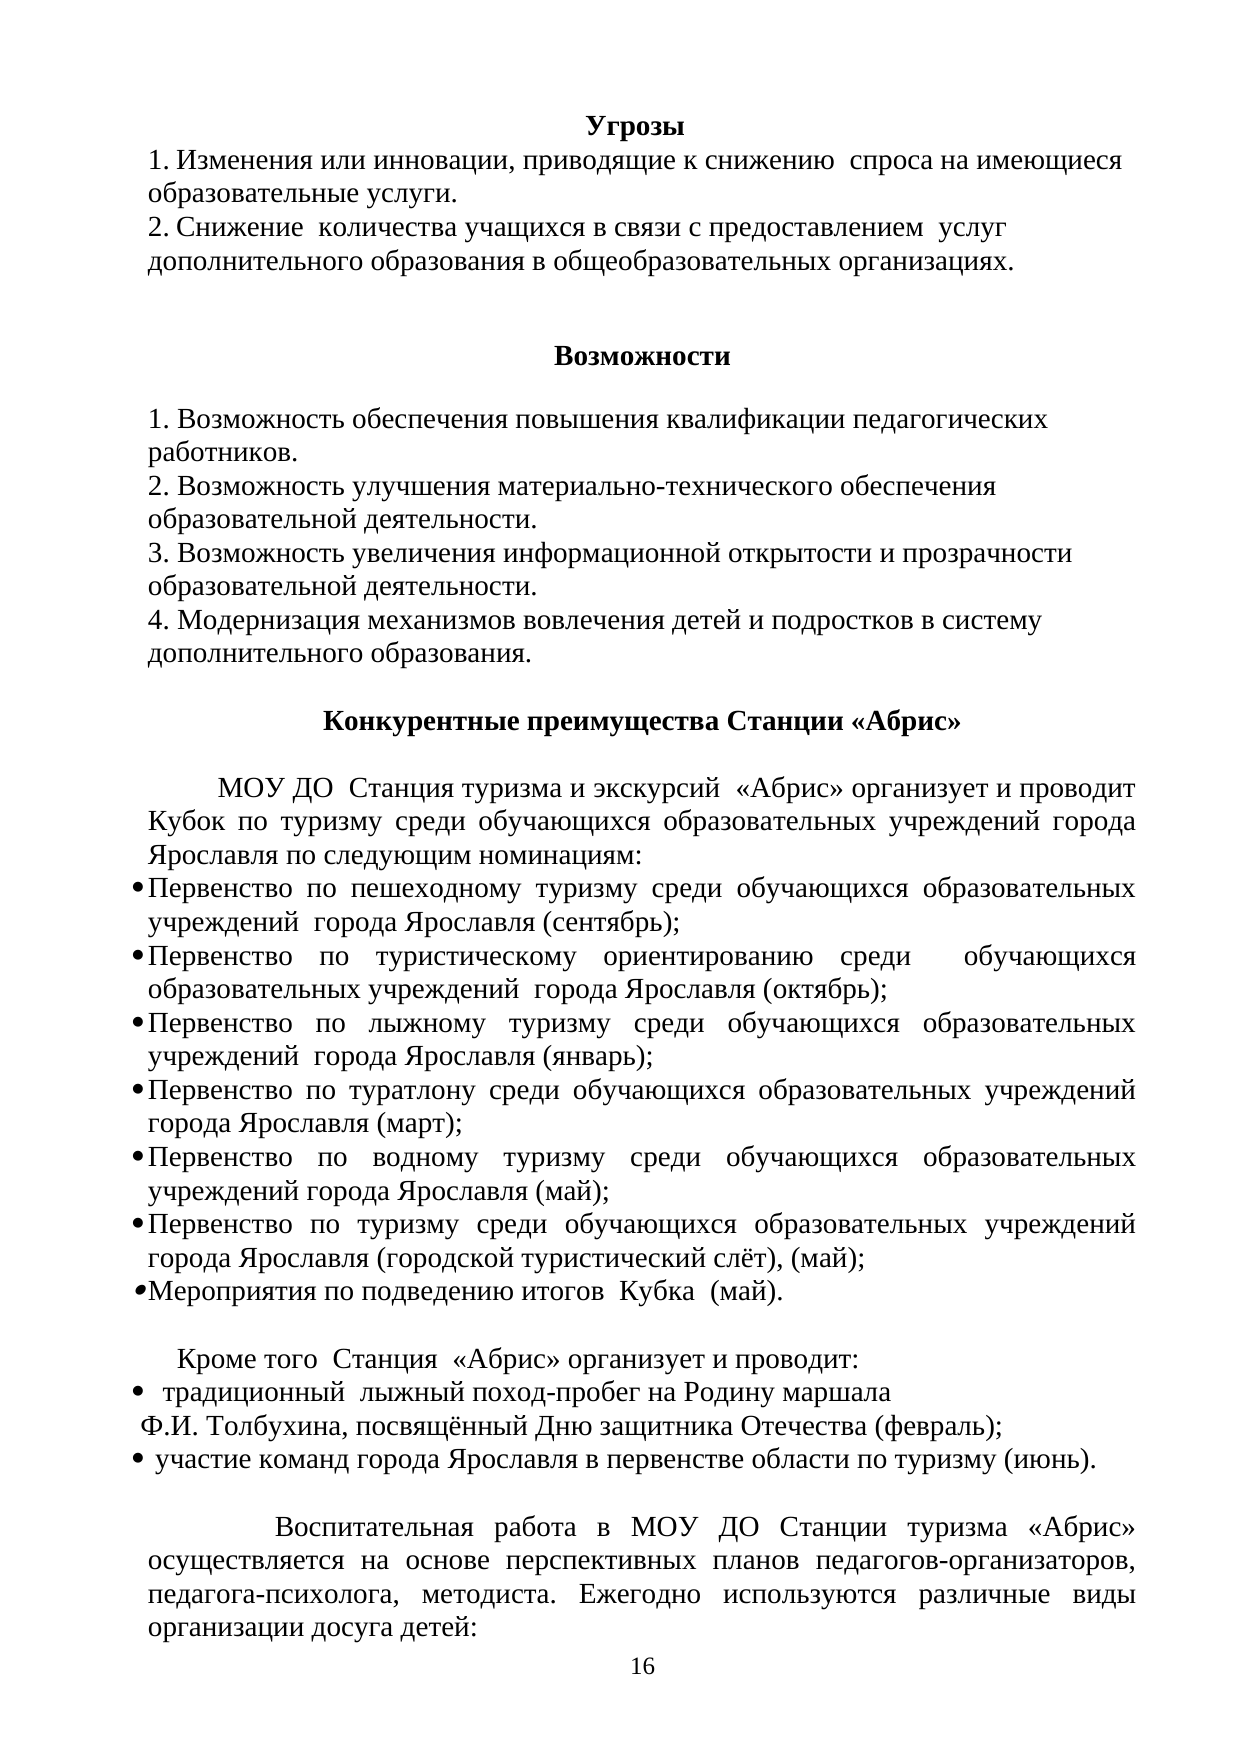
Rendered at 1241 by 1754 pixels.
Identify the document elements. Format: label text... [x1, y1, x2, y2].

text Возможности [148, 338, 1137, 372]
list Первенство по туристическому ориентированию среди обучающихся образовательных учреждений города Ярославля (октябрь); [133, 938, 1137, 1005]
text Воспитательная работа в МОУ ДО Станции туризма «Абрис» осуществляется на основе перспективных планов педагогов-организаторов, педагога-психолога, методиста. Ежегодно используются различные виды организации досуга детей: [133, 1509, 1137, 1643]
text МОУ ДО Станция туризма и экскурсий «Абрис» организует и проводит Кубок по туризму среди обучающихся образовательных учреждений города Ярославля по следующим номинациям: [133, 770, 1137, 870]
list Первенство по водному туризму среди обучающихся образовательных учреждений города Ярославля (май); [133, 1139, 1137, 1206]
list Первенство по лыжному туризму среди обучающихся образовательных учреждений города Ярославля (январь); [133, 1005, 1137, 1072]
text 4. Модернизация механизмов вовлечения детей и подростков в систему дополнительного образования. [148, 602, 1137, 669]
text 2. Снижение количества учащихся в связи с предоставлением услуг дополнительного образования в общеобразовательных организациях. [148, 209, 1137, 276]
text Кроме того Станция «Абрис» организует и проводит: [133, 1341, 1137, 1374]
text 1. Возможность обеспечения повышения квалификации педагогических работников. [148, 401, 1137, 468]
text Угрозы [133, 108, 1137, 142]
text Конкурентные преимущества Станции «Абрис» [148, 703, 1137, 736]
list традиционный лыжный поход-пробег на Родину маршала [133, 1374, 1137, 1408]
text Ф.И. Толбухина, посвящённый Дню защитника Отечества (февраль); [133, 1408, 1137, 1441]
list Первенство по туризму среди обучающихся образовательных учреждений города Ярославля (городской туристический слёт), (май); [133, 1206, 1137, 1273]
list участие команд города Ярославля в первенстве области по туризму (июнь). [133, 1441, 1137, 1475]
list Мероприятия по подведению итогов Кубка (май). [133, 1273, 1137, 1307]
list Первенство по пешеходному туризму среди обучающихся образовательных учреждений города Ярославля (сентябрь); [133, 870, 1137, 938]
text 2. Возможность улучшения материально-технического обеспечения образовательной деятельности. [148, 468, 1137, 535]
text 3. Возможность увеличения информационной открытости и прозрачности образовательной деятельности. [148, 535, 1137, 602]
text 1. Изменения или инновации, приводящие к снижению спроса на имеющиеся образовательные услуги. [148, 142, 1137, 209]
list Первенство по туратлону среди обучающихся образовательных учреждений города Ярославля (март); [133, 1072, 1137, 1139]
